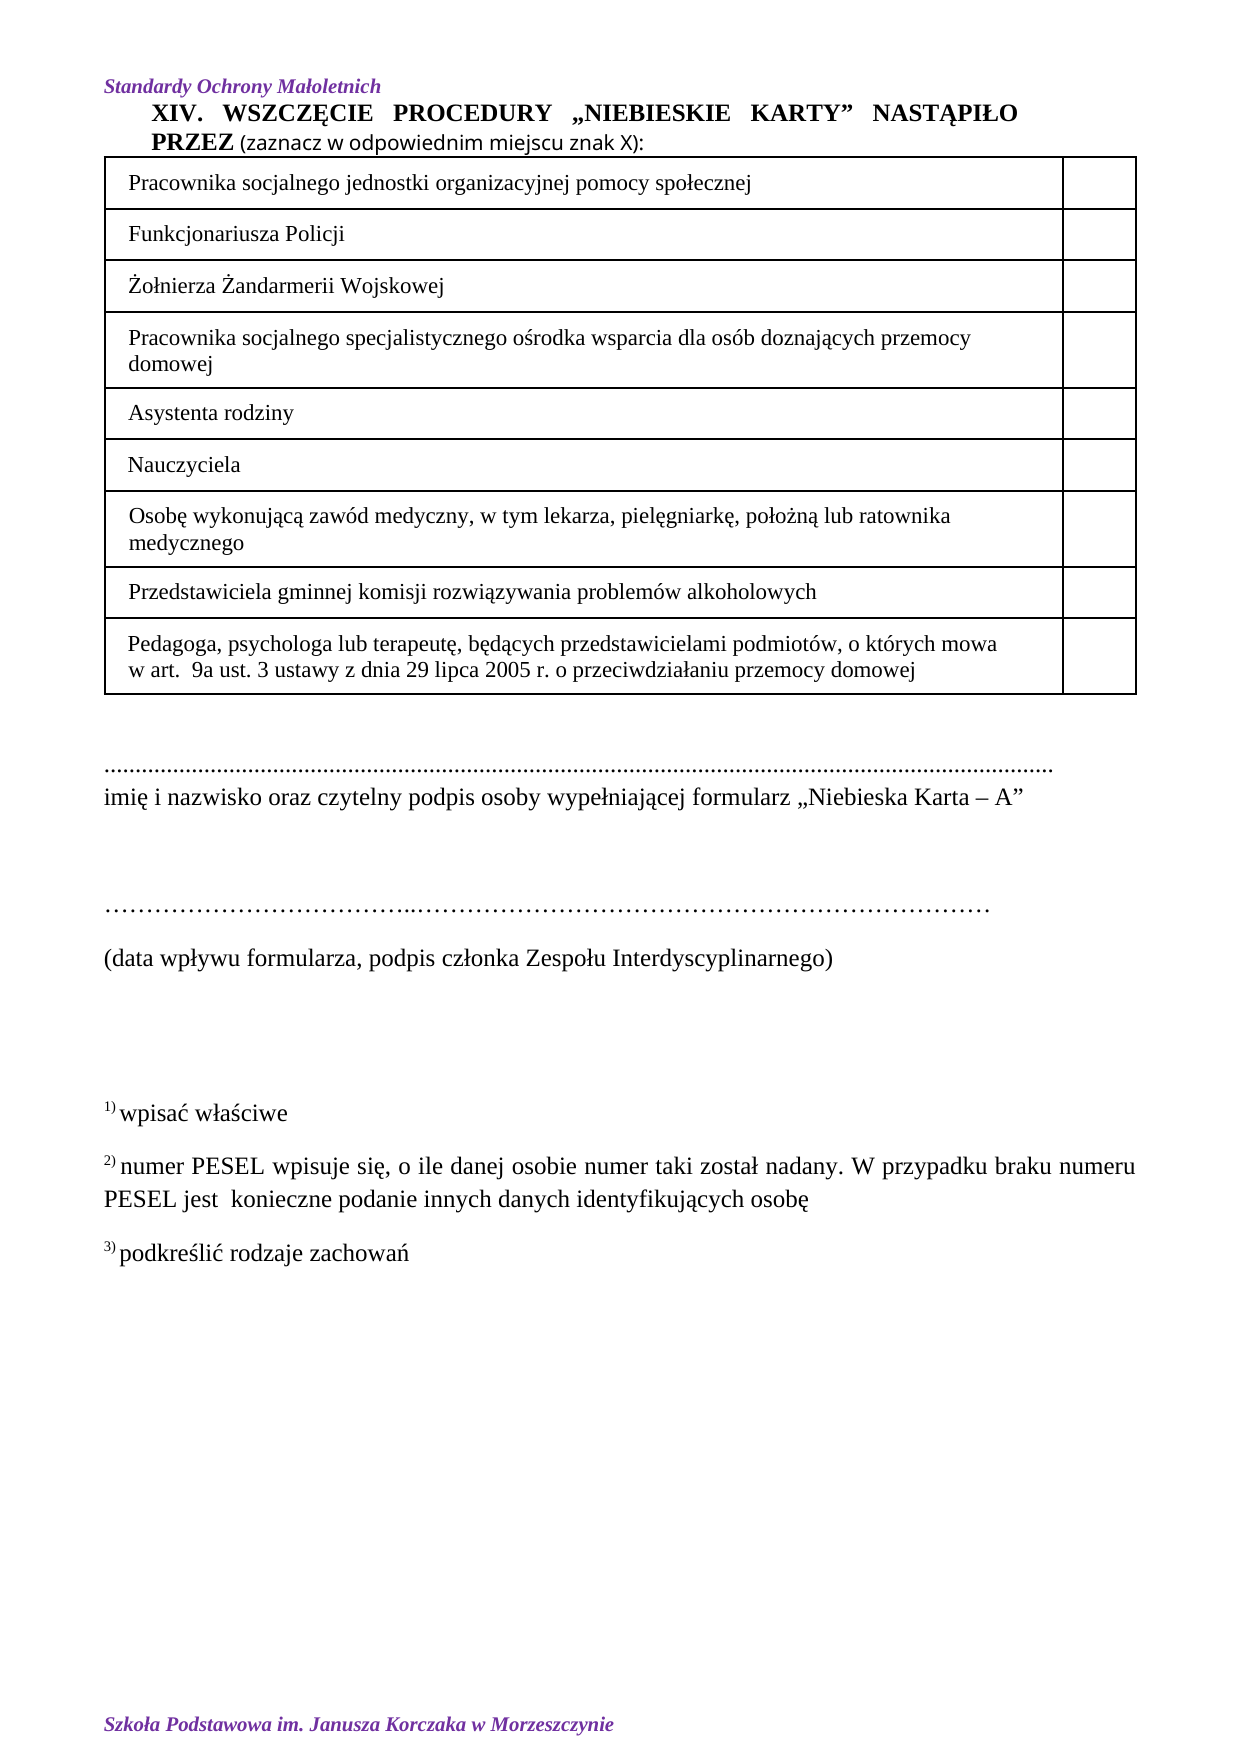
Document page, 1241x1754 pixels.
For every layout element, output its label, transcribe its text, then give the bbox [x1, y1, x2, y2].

table_cell [1064, 313, 1135, 387]
table_cell Pracownika socjalnego specjalistycznego ośrodka wsparcia dla osób doznających przemocy domowej [106, 313, 1062, 387]
table_cell Osobę wykonującą zawód medyczny, w tym lekarza, pielęgniarkę, położną lub ratownika medycznego [106, 492, 1062, 566]
text ………………………………..…………………………………………………………… [103, 889, 1137, 918]
table_cell [1064, 210, 1135, 259]
table_cell Nauczyciela [106, 440, 1062, 490]
table_header Pracownika socjalnego jednostki organizacyjnej pomocy społecznej [106, 158, 1062, 208]
table_cell Pedagoga, psychologa lub terapeutę, będących przedstawicielami podmiotów, o których mowa w art. 9a ust. 3 ustawy z dnia 29 lipca 2005 r. o przeciwdziałaniu przemocy domowej [106, 619, 1062, 693]
text XIV. WSZCZĘCIE PROCEDURY „NIEBIESKIE KARTY” NASTĄPIŁO PRZEZ (zaznacz w odpowiednim miejscu znak X): [151, 98, 1019, 156]
table_cell Żołnierza Żandarmerii Wojskowej [106, 261, 1062, 311]
table_cell [1064, 440, 1135, 490]
table_cell Funkcjonariusza Policji [106, 210, 1062, 259]
text 2) numer PESEL wpisuje się, o ile danej osobie numer taki został nadany. W przypadku braku numeru PESEL jest konieczne podanie innych danych identyfikujących osobę [103, 1151, 1137, 1213]
table_cell [1064, 568, 1135, 617]
table_cell Przedstawiciela gminnej komisji rozwiązywania problemów alkoholowych [106, 568, 1062, 617]
table_cell [1064, 492, 1135, 566]
table_header [1064, 158, 1135, 208]
table_cell [1064, 389, 1135, 438]
text ........................................................................................................................................................ imię i nazwisko oraz czytelny podpis osoby wypełniającej formularz „Niebieska Karta – A” [103, 749, 1137, 811]
table_cell [1064, 261, 1135, 311]
text 3) podkreślić rodzaje zachowań [103, 1238, 1137, 1267]
text 1) wpisać właściwe [103, 1098, 1137, 1126]
text (data wpływu formularza, podpis członka Zespołu Interdyscyplinarnego) [103, 943, 1137, 972]
table_cell [1064, 619, 1135, 693]
table_cell Asystenta rodziny [106, 389, 1062, 438]
